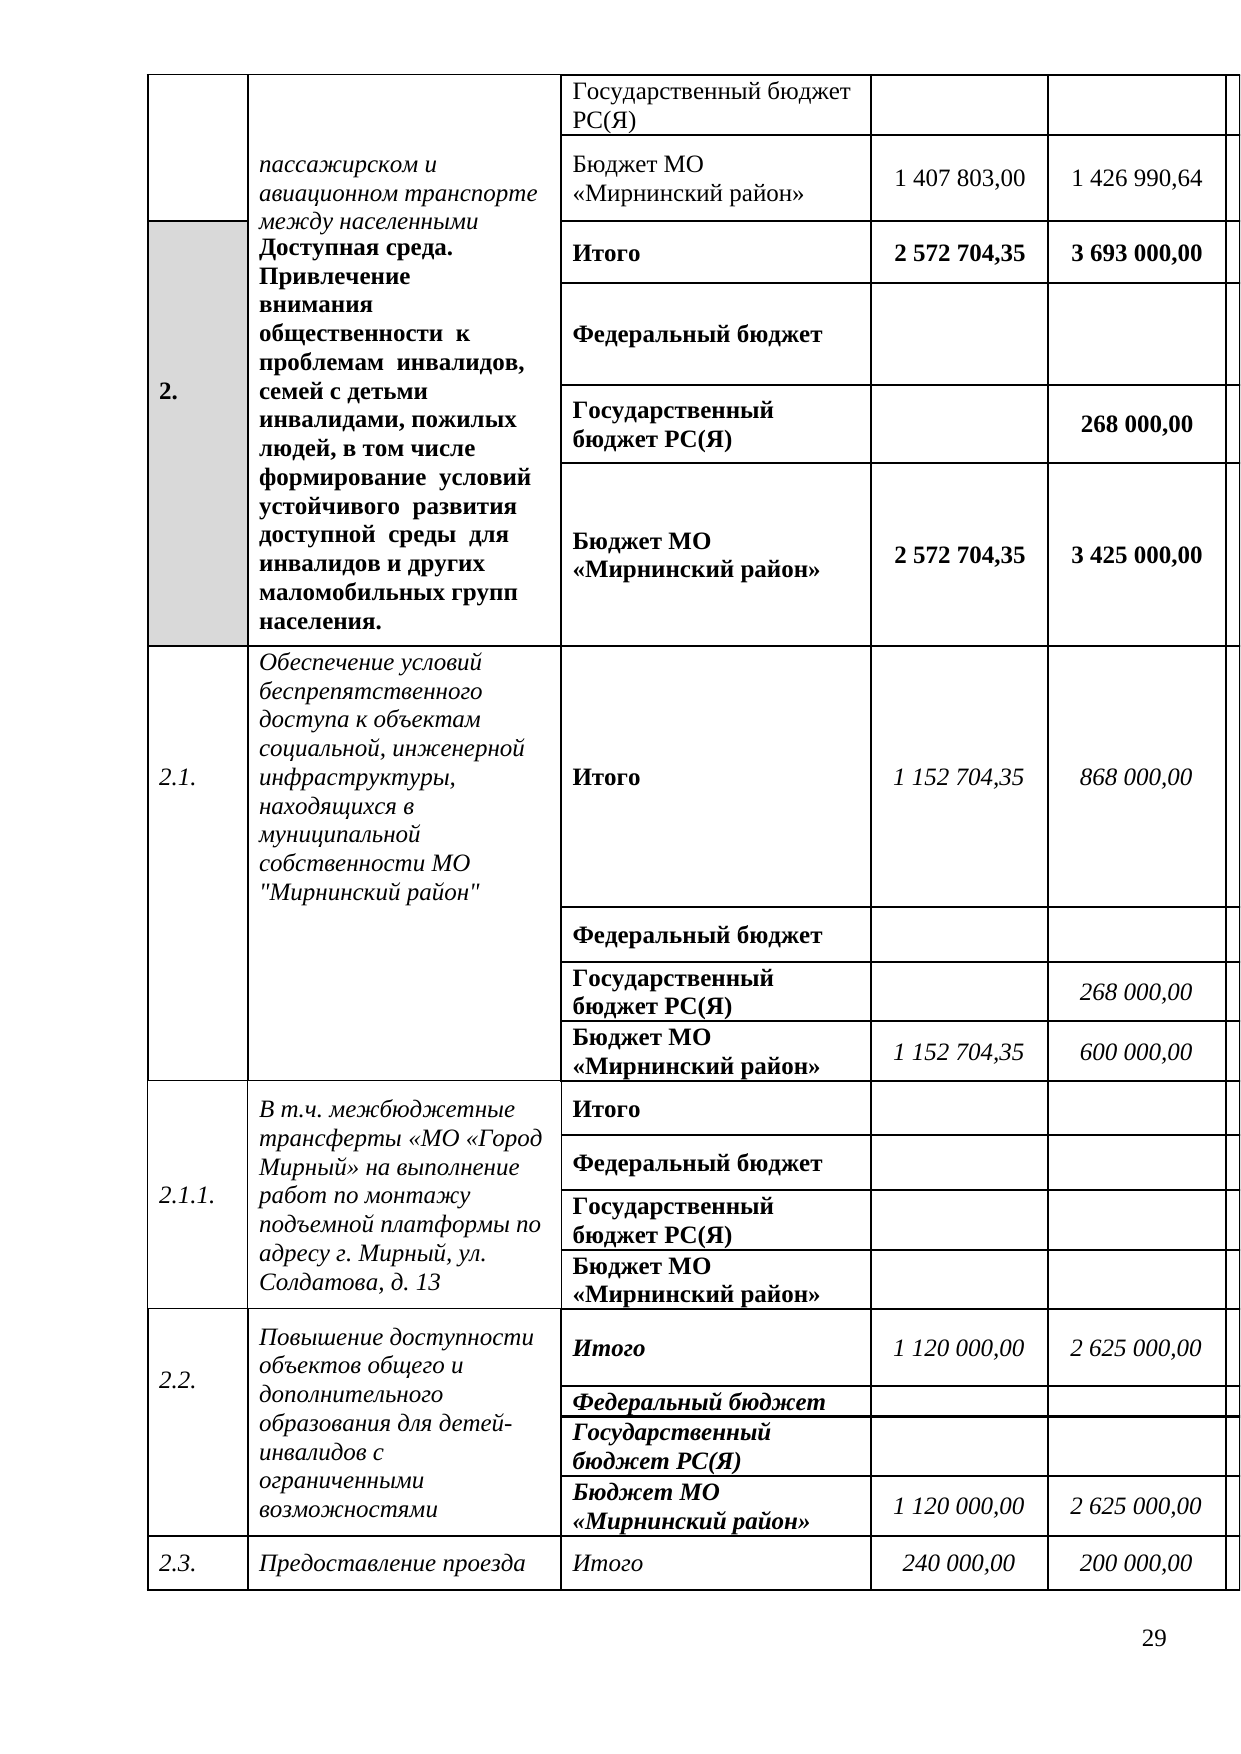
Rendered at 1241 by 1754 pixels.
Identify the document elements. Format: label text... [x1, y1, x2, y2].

table_cell [872, 1387, 1047, 1415]
table_cell Государственный бюджет РС(Я) [562, 1191, 870, 1249]
table_cell 2 625 000,00 [1049, 1477, 1225, 1534]
table_cell Бюджет МО «Мирнинский район» [562, 136, 870, 220]
table_cell [872, 1251, 1047, 1308]
table_cell [1227, 908, 1239, 961]
table_cell Государственный бюджет РС(Я) [562, 1418, 870, 1475]
table_cell Федеральный бюджет [562, 1387, 870, 1415]
table_cell [1227, 1191, 1239, 1249]
table_cell [1227, 1136, 1239, 1189]
table_cell Федеральный бюджет [562, 1136, 870, 1189]
table_cell 2 572 704,35 [872, 222, 1047, 282]
table_cell [1049, 1418, 1225, 1475]
table_cell 3 693 000,00 [1049, 222, 1225, 282]
table_cell Федеральный бюджет [562, 908, 870, 961]
table_cell 1 407 803,00 [872, 136, 1047, 220]
table_cell Повышение доступности объектов общего и дополнительного образования для детей-инвалидов с ограниченными возможностями [249, 1309, 560, 1534]
table_cell 268 000,00 [1049, 963, 1225, 1020]
table_cell 3 425 000,00 [1049, 464, 1225, 645]
table_cell Бюджет МО «Мирнинский район» [562, 1477, 870, 1534]
table_cell [872, 1418, 1047, 1475]
table_cell Итого [562, 1310, 870, 1384]
table_cell [1049, 1082, 1225, 1134]
table_cell [872, 76, 1047, 133]
table_cell Доступная среда. Привлечение внимания общественности к проблемам инвалидов, семей с детьми инвалидами, пожилых людей, в том числе формирование условий устойчивого развития доступной среды для инвалидов и других маломобильных групп населения. [249, 220, 560, 645]
table_cell [872, 1082, 1047, 1134]
table_cell [1049, 1387, 1225, 1415]
table_cell 2 625 000,00 [1049, 1310, 1225, 1384]
table_cell Итого [562, 1082, 870, 1134]
table_cell [1049, 1136, 1225, 1189]
table_cell [872, 386, 1047, 462]
table_cell 2.2. [149, 1309, 247, 1534]
table_cell Государственный бюджет РС(Я) [562, 76, 870, 133]
table_cell Государственный бюджет РС(Я) [562, 386, 870, 462]
table_cell Бюджет МО «Мирнинский район» [562, 464, 870, 645]
table_cell [1049, 1251, 1225, 1308]
table_cell [872, 963, 1047, 1020]
table_cell [872, 1136, 1047, 1189]
table_cell 1 152 704,35 [872, 1022, 1047, 1080]
table_cell [872, 1191, 1047, 1249]
table_cell [1227, 1418, 1239, 1475]
table_cell Бюджет МО «Мирнинский район» [562, 1022, 870, 1080]
table_cell 600 000,00 [1049, 1022, 1225, 1080]
table_cell [1049, 284, 1225, 383]
table_cell [1049, 908, 1225, 961]
table_cell Бюджет МО «Мирнинский район» [562, 1251, 870, 1308]
table_cell 200 000,00 [1049, 1537, 1225, 1589]
table_cell [1227, 1387, 1239, 1415]
table_cell Итого [562, 222, 870, 282]
table_cell Итого [562, 647, 870, 906]
table_cell 2.3. [149, 1537, 247, 1589]
table_cell 1 120 000,00 [872, 1477, 1047, 1534]
table_cell В т.ч. межбюджетные трансферты «МО «Город Мирный» на выполнение работ по монтажу подъемной платформы по адресу г. Мирный, ул. Солдатова, д. 13 [248, 1081, 561, 1308]
table_cell [1227, 1082, 1239, 1134]
table_cell 268 000,00 [1049, 386, 1225, 462]
table_cell 2.1. [149, 647, 247, 906]
table_cell [149, 906, 247, 1080]
table_cell [1049, 1191, 1225, 1249]
table_cell 240 000,00 [872, 1537, 1047, 1589]
table_cell [872, 284, 1047, 383]
table_cell Обеспечение условий беспрепятственного доступа к объектам социальной, инженерной инфраструктуры, находящихся в муниципальной собственности МО "Мирнинский район" [249, 647, 560, 906]
table_cell [1227, 1251, 1239, 1308]
table_cell [1227, 284, 1239, 383]
table_cell 1 152 704,35 [872, 647, 1047, 906]
table_cell 1 120 000,00 [872, 1310, 1047, 1384]
table_cell 868 000,00 [1049, 647, 1225, 906]
table_cell [1227, 76, 1239, 133]
table_cell 2 572 704,35 [872, 464, 1047, 645]
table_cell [249, 1537, 560, 1589]
table_cell [249, 906, 560, 1080]
table_cell Федеральный бюджет [562, 284, 870, 383]
table_cell 2.1.1. [148, 1081, 247, 1308]
table_cell [872, 908, 1047, 961]
table_cell 2. [149, 222, 247, 645]
table_cell Итого [562, 1537, 870, 1589]
table_cell [1049, 76, 1225, 133]
table_cell Государственный бюджет РС(Я) [562, 963, 870, 1020]
table_cell 1 426 990,64 [1049, 136, 1225, 220]
